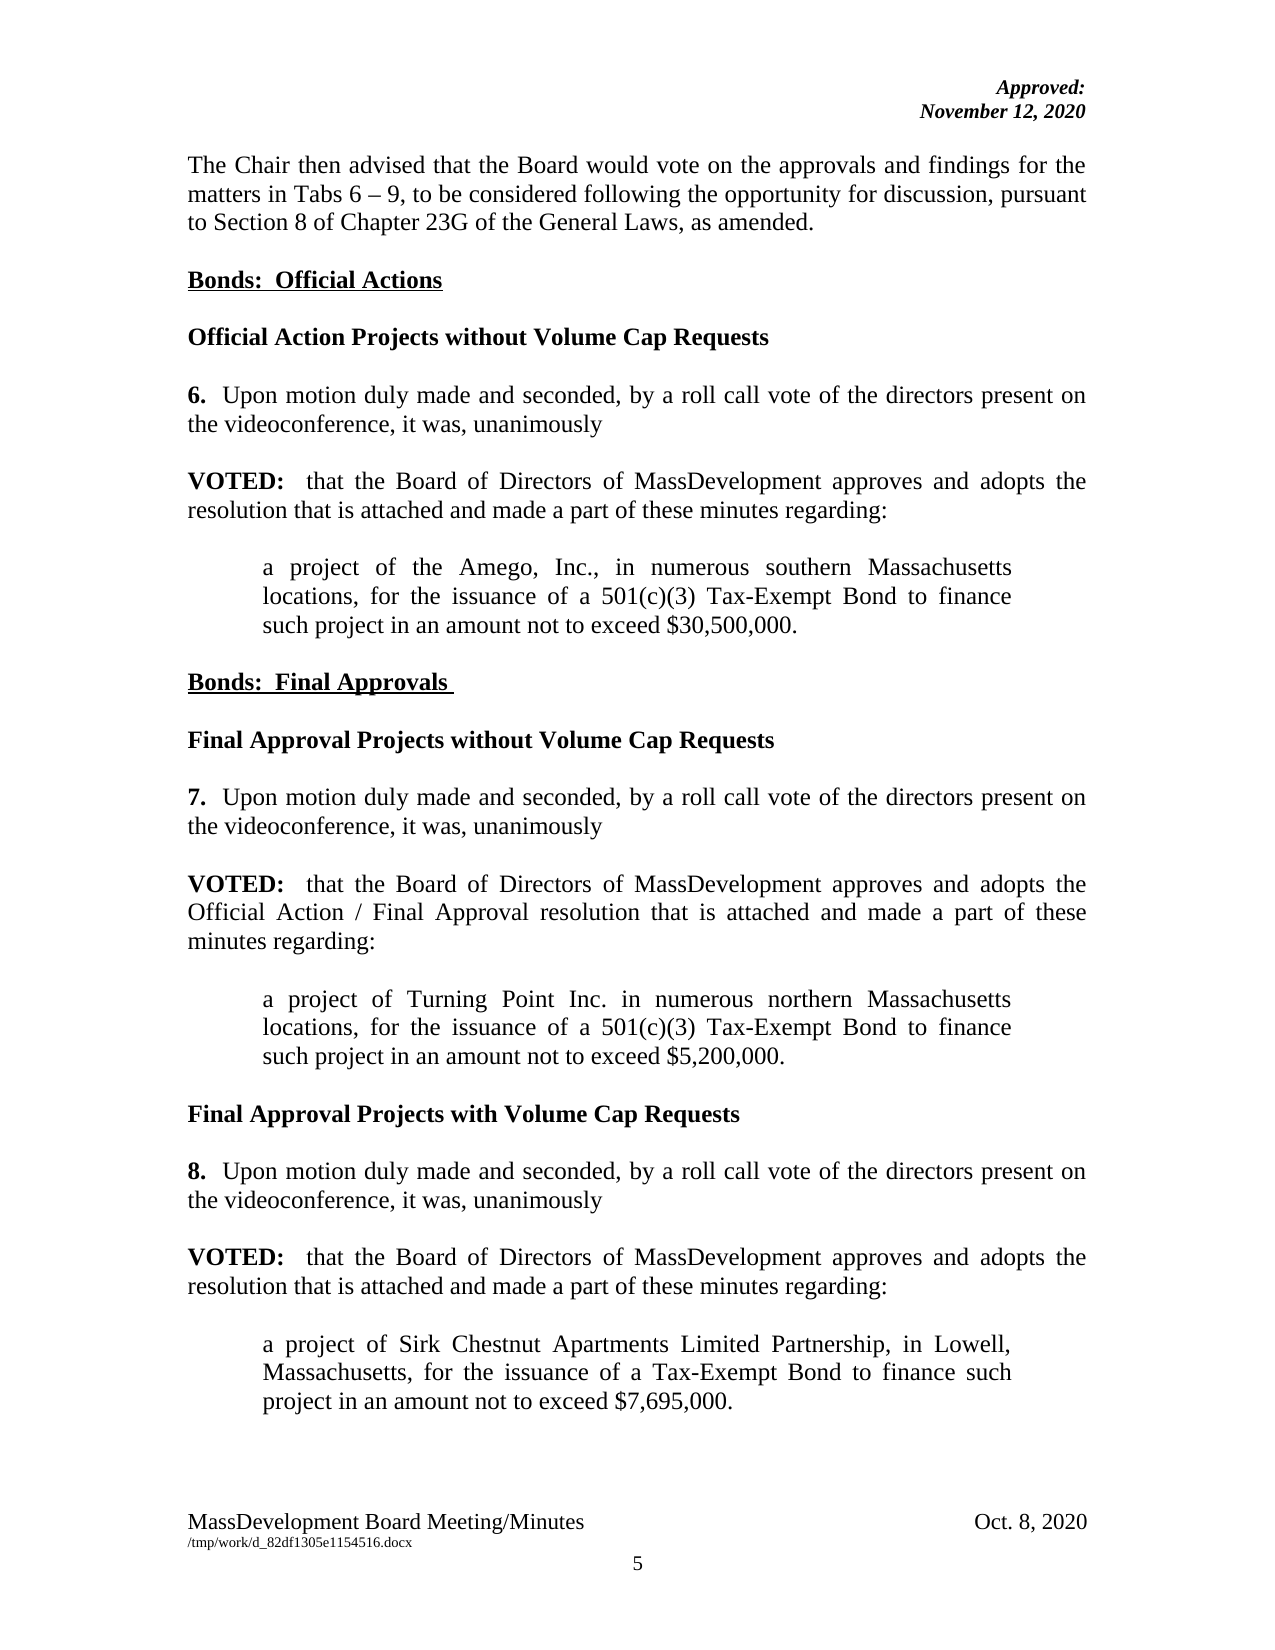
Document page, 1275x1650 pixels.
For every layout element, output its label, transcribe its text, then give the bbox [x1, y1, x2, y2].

text VOTED: that the Board of Directors of MassDevelopment approves and adopts the Official Action / Final Approval resolution that is attached and made a part of these minutes regarding: [187, 869, 1087, 955]
text Bonds: Official Actions [187, 265, 1087, 294]
text Official Action Projects without Volume Cap Requests [187, 322, 1087, 351]
text a project of the Amego, Inc., in numerous southern Massachusetts locations, for the issuance of a 501(c)(3) Tax-Exempt Bond to finance such project in an amount not to exceed $30,500,000. [262, 552, 1012, 639]
text The Chair then advised that the Board would vote on the approvals and findings for the matters in Tabs 6 – 9, to be considered following the opportunity for discussion, pursuant to Section 8 of Chapter 23G of the General Laws, as amended. [187, 150, 1087, 236]
text Final Approval Projects without Volume Cap Requests [187, 725, 1087, 754]
text a project of Turning Point Inc. in numerous northern Massachusetts locations, for the issuance of a 501(c)(3) Tax-Exempt Bond to finance such project in an amount not to exceed $5,200,000. [262, 984, 1012, 1070]
text 8. Upon motion duly made and seconded, by a roll call vote of the directors present on the videoconference, it was, unanimously [187, 1156, 1087, 1214]
text a project of Sirk Chestnut Apartments Limited Partnership, in Lowell, Massachusetts, for the issuance of a Tax-Exempt Bond to finance such project in an amount not to exceed $7,695,000. [262, 1329, 1012, 1415]
text 6. Upon motion duly made and seconded, by a roll call vote of the directors present on the videoconference, it was, unanimously [187, 380, 1087, 437]
text Final Approval Projects with Volume Cap Requests [187, 1099, 1087, 1127]
text 7. Upon motion duly made and seconded, by a roll call vote of the directors present on the videoconference, it was, unanimously [187, 782, 1087, 840]
text Bonds: Final Approvals [187, 667, 1087, 696]
